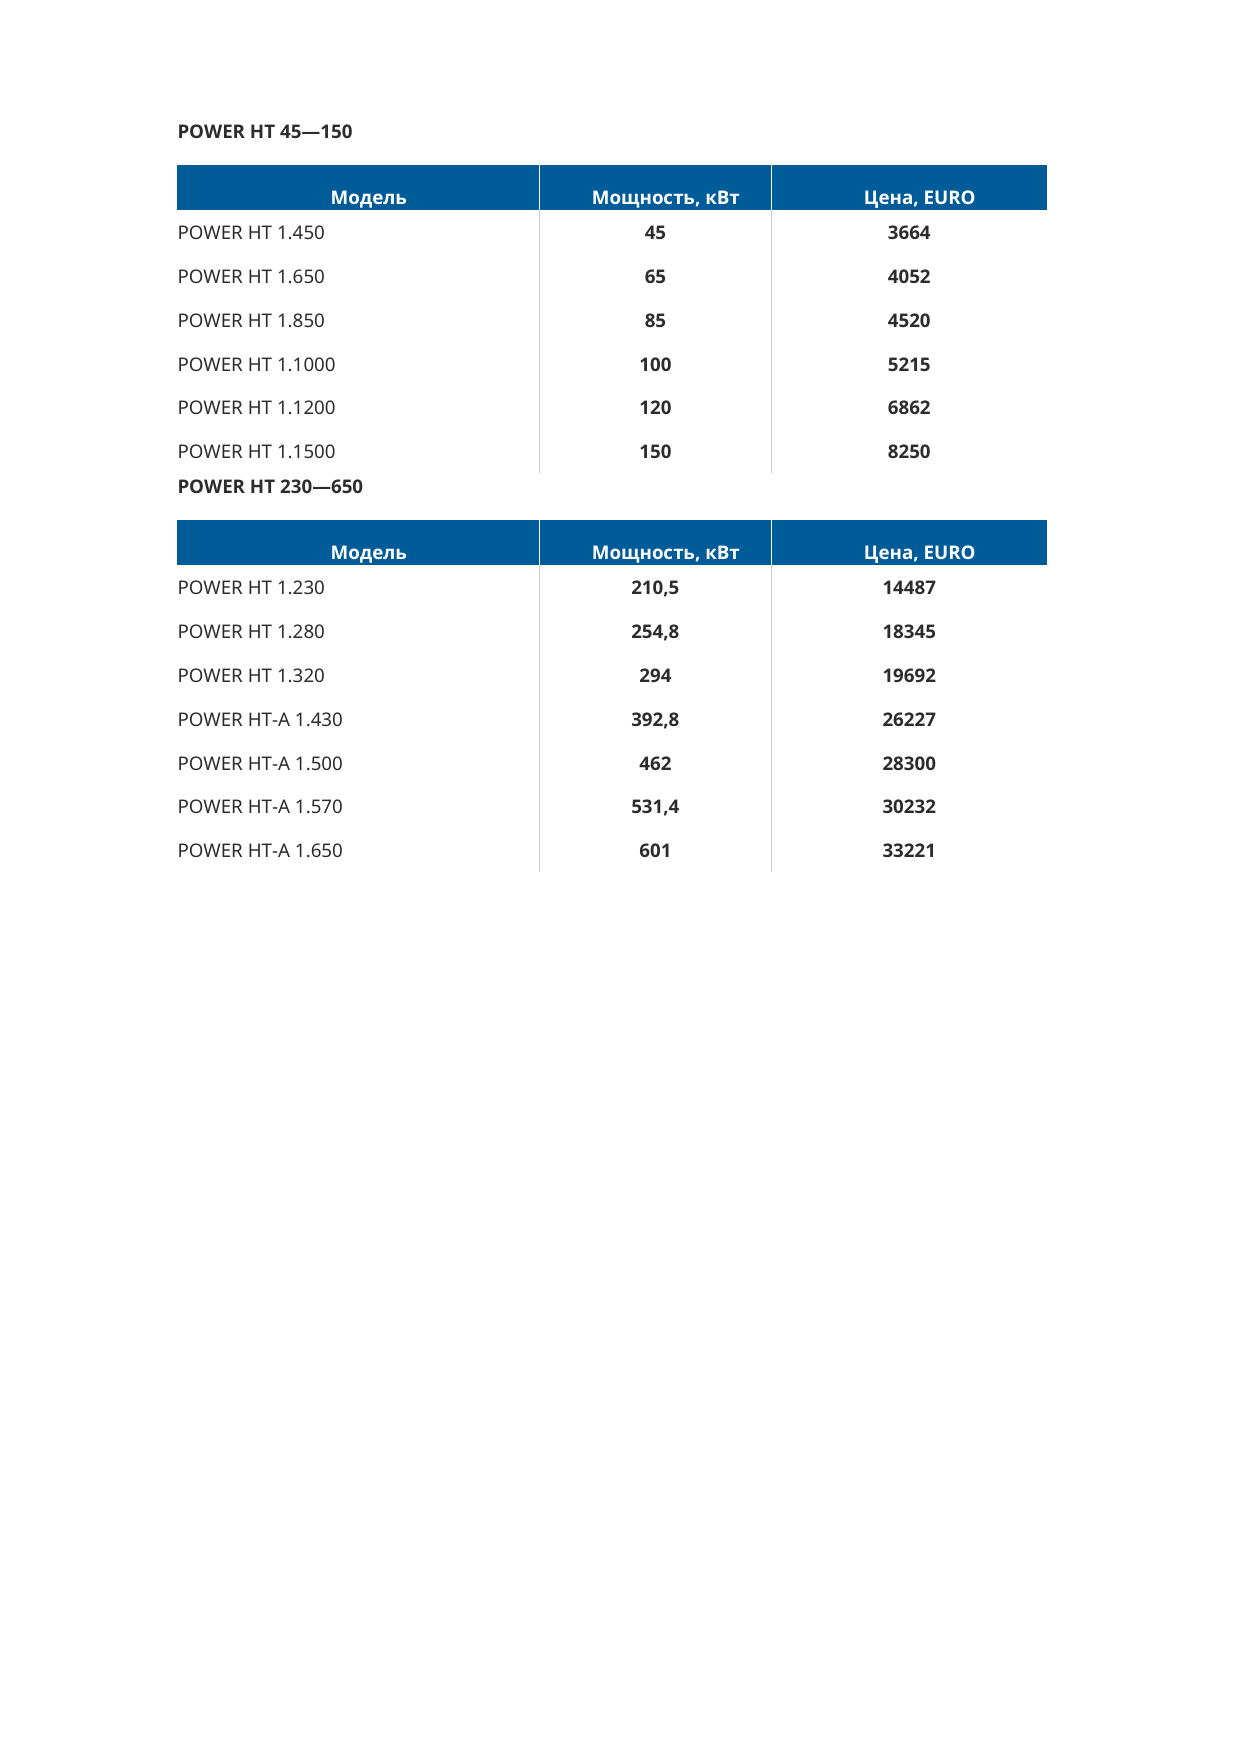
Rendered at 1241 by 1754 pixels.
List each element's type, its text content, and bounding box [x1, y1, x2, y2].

table_header Цена, EURO [772, 165, 1047, 210]
table_cell POWER HT-A 1.650 [177, 828, 539, 872]
table_cell 30232 [772, 785, 1047, 828]
table_cell POWER HT 1.230 [177, 565, 539, 609]
table_cell POWER HT 1.450 [177, 210, 539, 254]
table_cell 462 [540, 741, 771, 784]
table_cell 65 [540, 254, 771, 298]
text POWER HT 45—150 [177, 118, 1152, 144]
table_cell 254,8 [540, 609, 771, 653]
table_cell 150 [540, 429, 771, 473]
table_cell 4052 [772, 254, 1047, 298]
text POWER HT 230—650 [177, 473, 1152, 499]
table_cell 6862 [772, 386, 1047, 429]
table_cell 210,5 [540, 565, 771, 609]
table_header Модель [177, 165, 539, 210]
table_cell 26227 [772, 697, 1047, 741]
table_cell POWER HT 1.1500 [177, 429, 539, 473]
table_header Цена, EURO [772, 520, 1047, 565]
table_cell 45 [540, 210, 771, 254]
table_cell POWER HT 1.1000 [177, 342, 539, 386]
table_cell 19692 [772, 653, 1047, 697]
table_cell 601 [540, 828, 771, 872]
table_cell POWER HT 1.850 [177, 298, 539, 342]
table_cell 18345 [772, 609, 1047, 653]
table_cell POWER HT 1.280 [177, 609, 539, 653]
table_cell 3664 [772, 210, 1047, 254]
table_cell 5215 [772, 342, 1047, 386]
table_cell POWER HT 1.320 [177, 653, 539, 697]
table_header Мощность, кВт [540, 520, 771, 565]
table_header Модель [177, 520, 539, 565]
table_cell POWER HT-A 1.500 [177, 741, 539, 784]
table_cell POWER HT 1.650 [177, 254, 539, 298]
table_cell 33221 [772, 828, 1047, 872]
table_cell 392,8 [540, 697, 771, 741]
table_cell POWER HT-A 1.570 [177, 785, 539, 828]
table_cell 28300 [772, 741, 1047, 784]
table_cell 14487 [772, 565, 1047, 609]
table_cell 294 [540, 653, 771, 697]
table_cell 85 [540, 298, 771, 342]
table_cell 100 [540, 342, 771, 386]
table_header Мощность, кВт [540, 165, 771, 210]
table_cell POWER HT 1.1200 [177, 386, 539, 429]
table_cell 4520 [772, 298, 1047, 342]
table_cell 8250 [772, 429, 1047, 473]
table_cell 120 [540, 386, 771, 429]
table_cell 531,4 [540, 785, 771, 828]
table_cell POWER HT-A 1.430 [177, 697, 539, 741]
